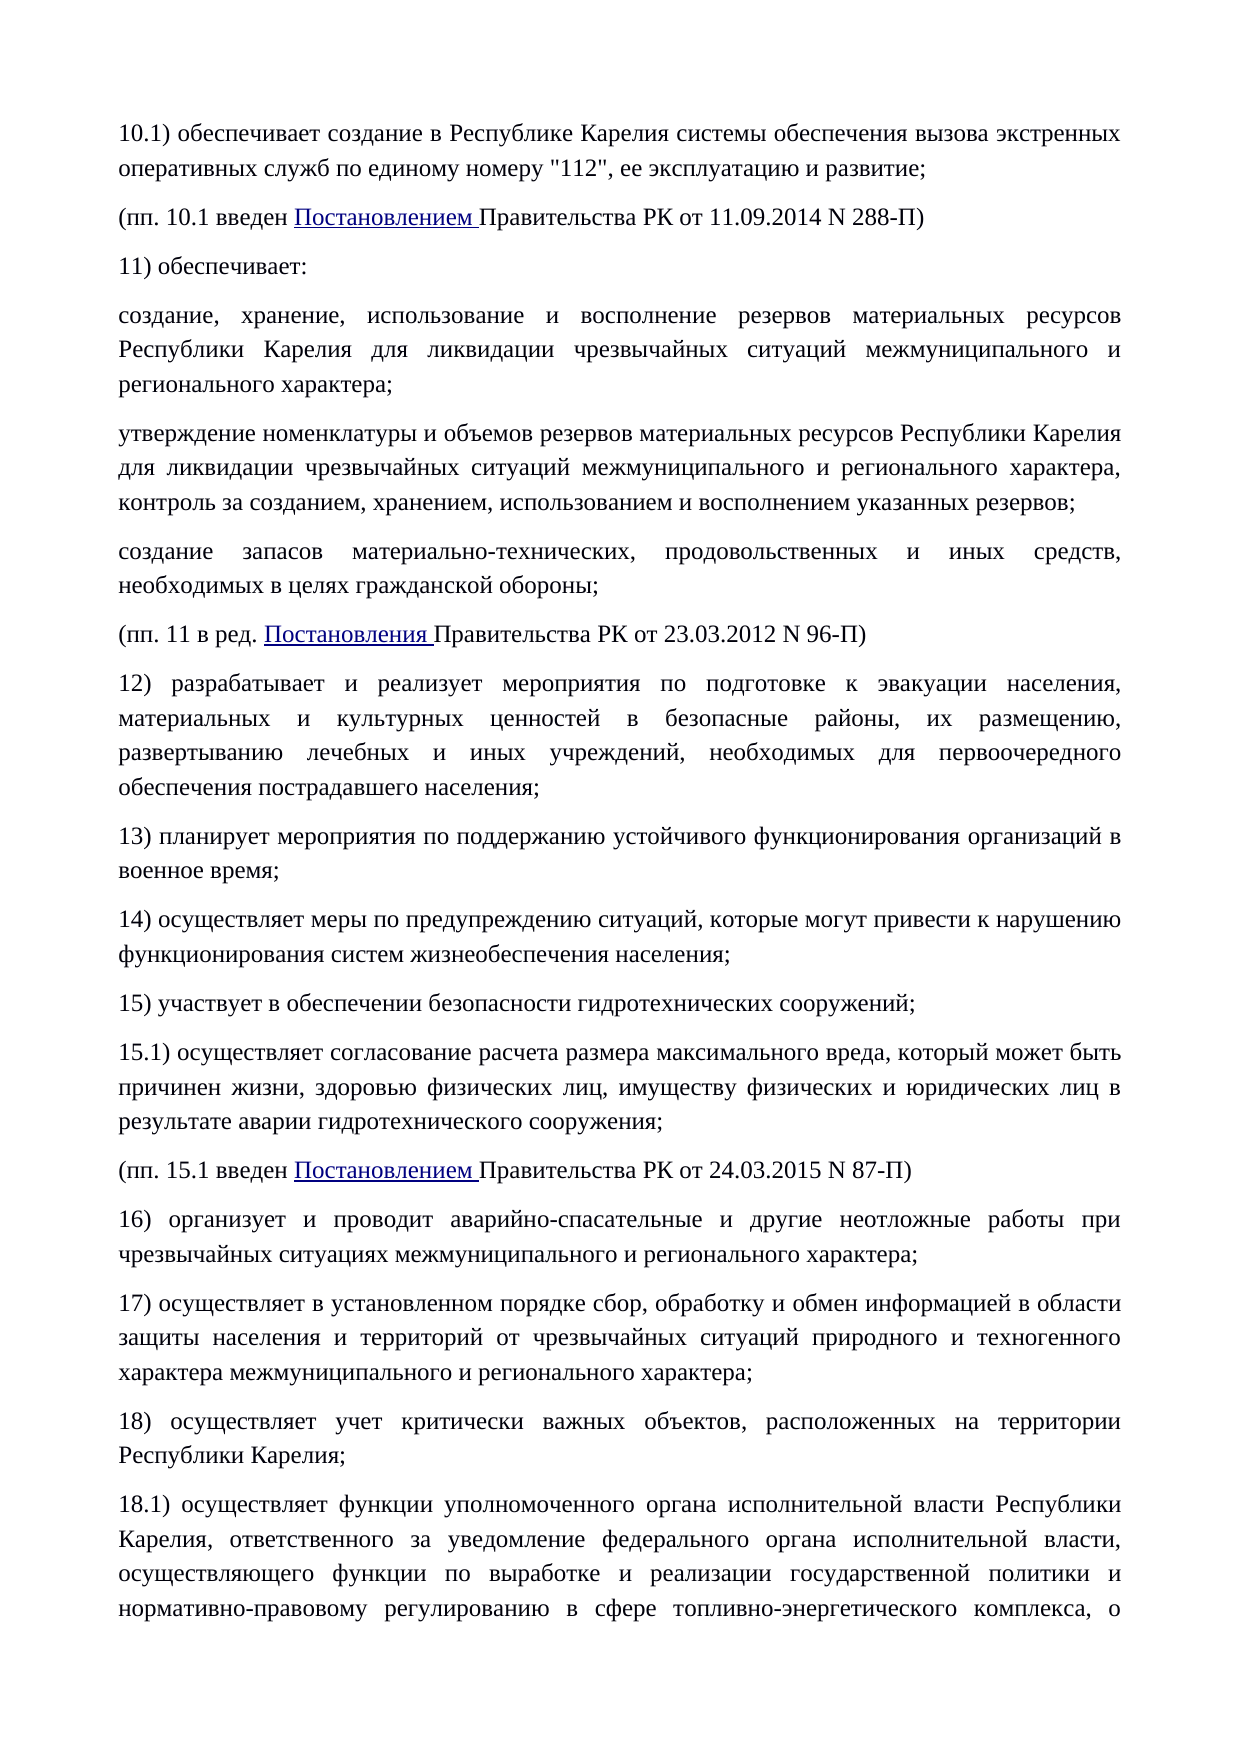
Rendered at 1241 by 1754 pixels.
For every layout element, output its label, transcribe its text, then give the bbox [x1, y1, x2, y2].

text утверждение номенклатуры и объемов резервов материальных ресурсов Республики Карелия для ликвидации чрезвычайных ситуаций межмуниципального и регионального характера, контроль за созданием, хранением, использованием и восполнением указанных резервов; [118, 418, 1122, 516]
text 15) участвует в обеспечении безопасности гидротехнических сооружений; [118, 988, 1122, 1017]
text создание запасов материально-технических, продовольственных и иных средств, необходимых в целях гражданской обороны; [118, 536, 1122, 599]
text (пп. 15.1 введен Постановлением Правительства РК от 24.03.2015 N 87-П) [118, 1155, 1122, 1184]
text создание, хранение, использование и восполнение резервов материальных ресурсов Республики Карелия для ликвидации чрезвычайных ситуаций межмуниципального и регионального характера; [118, 300, 1122, 397]
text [118, 1489, 1122, 1621]
text 15.1) осуществляет согласование расчета размера максимального вреда, который может быть причинен жизни, здоровью физических лиц, имуществу физических и юридических лиц в результате аварии гидротехнического сооружения; [118, 1037, 1122, 1135]
text 18) осуществляет учет критически важных объектов, расположенных на территории Республики Карелия; [118, 1406, 1122, 1469]
text 10.1) обеспечивает создание в Республике Карелия системы обеспечения вызова экстренных оперативных служб по единому номеру "112", ее эксплуатацию и развитие; [118, 118, 1122, 181]
text (пп. 10.1 введен Постановлением Правительства РК от 11.09.2014 N 288-П) [118, 202, 1122, 230]
text 13) планирует мероприятия по поддержанию устойчивого функционирования организаций в военное время; [118, 821, 1122, 884]
text 12) разрабатывает и реализует мероприятия по подготовке к эвакуации населения, материальных и культурных ценностей в безопасные районы, их размещению, развертыванию лечебных и иных учреждений, необходимых для первоочередного обеспечения пострадавшего населения; [118, 668, 1122, 801]
text (пп. 11 в ред. Постановления Правительства РК от 23.03.2012 N 96-П) [118, 619, 1122, 648]
text 14) осуществляет меры по предупреждению ситуаций, которые могут привести к нарушению функционирования систем жизнеобеспечения населения; [118, 904, 1122, 968]
text 16) организует и проводит аварийно-спасательные и другие неотложные работы при чрезвычайных ситуациях межмуниципального и регионального характера; [118, 1204, 1122, 1267]
text 11) обеспечивает: [118, 251, 1122, 279]
text 17) осуществляет в установленном порядке сбор, обработку и обмен информацией в области защиты населения и территорий от чрезвычайных ситуаций природного и техногенного характера межмуниципального и регионального характера; [118, 1288, 1122, 1385]
